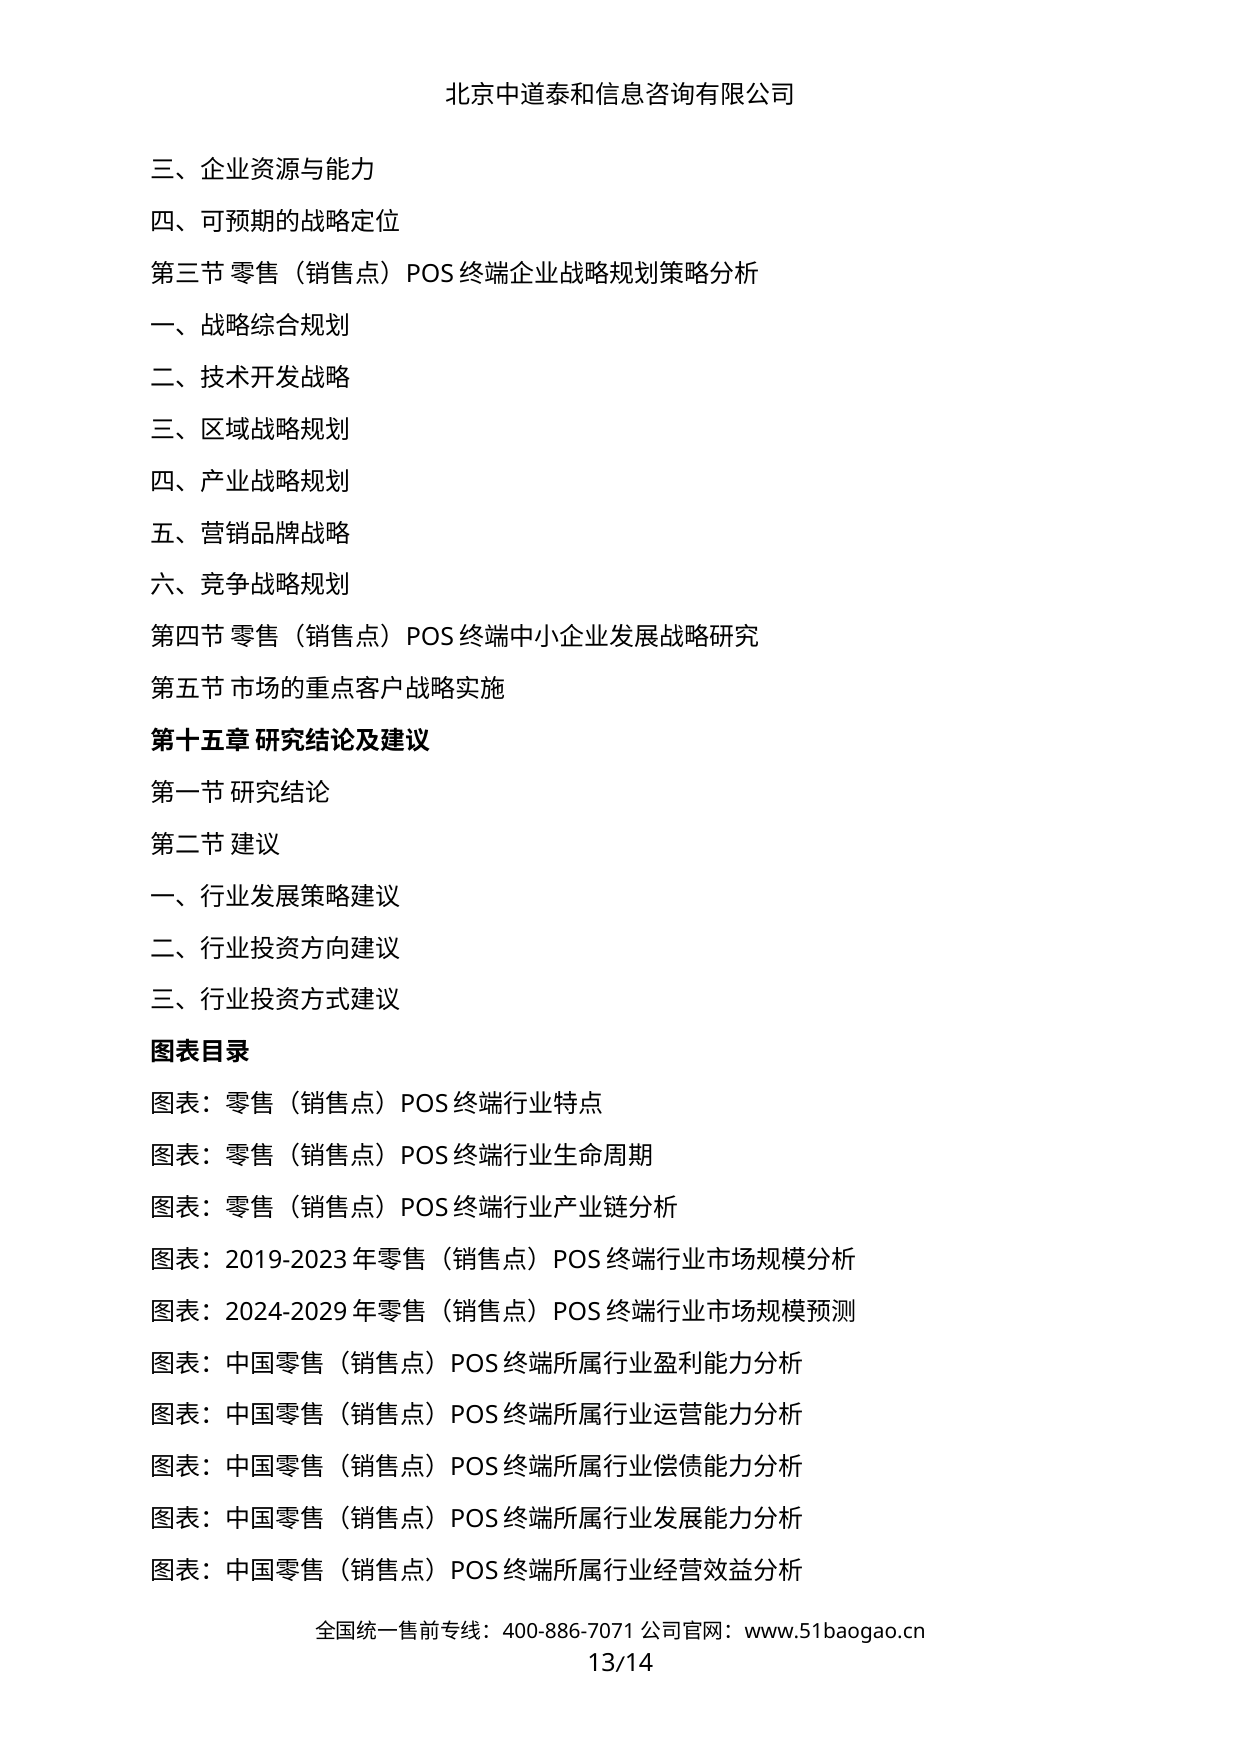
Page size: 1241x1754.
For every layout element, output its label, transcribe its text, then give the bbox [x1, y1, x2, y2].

text 第三节 零售（销售点）POS终端企业战略规划策略分析 [150, 254, 1090, 290]
text 图表：中国零售（销售点）POS终端所属行业发展能力分析 [150, 1499, 1090, 1535]
text 图表：零售（销售点）POS终端行业产业链分析 [150, 1187, 1090, 1224]
text 图表：中国零售（销售点）POS终端所属行业运营能力分析 [150, 1395, 1090, 1431]
text 一、行业发展策略建议 [150, 876, 1090, 912]
text 第四节 零售（销售点）POS终端中小企业发展战略研究 [150, 617, 1090, 653]
text 六、竞争战略规划 [150, 565, 1090, 601]
text 第十五章 研究结论及建议 [150, 721, 1090, 757]
text 第五节 市场的重点客户战略实施 [150, 669, 1090, 705]
text 三、区域战略规划 [150, 409, 1090, 446]
text 图表：中国零售（销售点）POS终端所属行业经营效益分析 [150, 1551, 1090, 1587]
text 三、行业投资方式建议 [150, 980, 1090, 1016]
text 五、营销品牌战略 [150, 513, 1090, 549]
text 四、可预期的战略定位 [150, 202, 1090, 238]
text 图表目录 [150, 1032, 1090, 1068]
text 图表：2019-2023年零售（销售点）POS终端行业市场规模分析 [150, 1239, 1090, 1276]
text 第二节 建议 [150, 824, 1090, 861]
text 图表：零售（销售点）POS终端行业特点 [150, 1084, 1090, 1120]
text 一、战略综合规划 [150, 306, 1090, 342]
text 二、技术开发战略 [150, 357, 1090, 394]
text 图表：中国零售（销售点）POS终端所属行业偿债能力分析 [150, 1447, 1090, 1483]
text 图表：零售（销售点）POS终端行业生命周期 [150, 1136, 1090, 1172]
text 四、产业战略规划 [150, 461, 1090, 497]
text 三、企业资源与能力 [150, 150, 1090, 186]
text 第一节 研究结论 [150, 772, 1090, 809]
text 二、行业投资方向建议 [150, 928, 1090, 964]
text 图表：2024-2029年零售（销售点）POS终端行业市场规模预测 [150, 1291, 1090, 1327]
text 图表：中国零售（销售点）POS终端所属行业盈利能力分析 [150, 1343, 1090, 1379]
